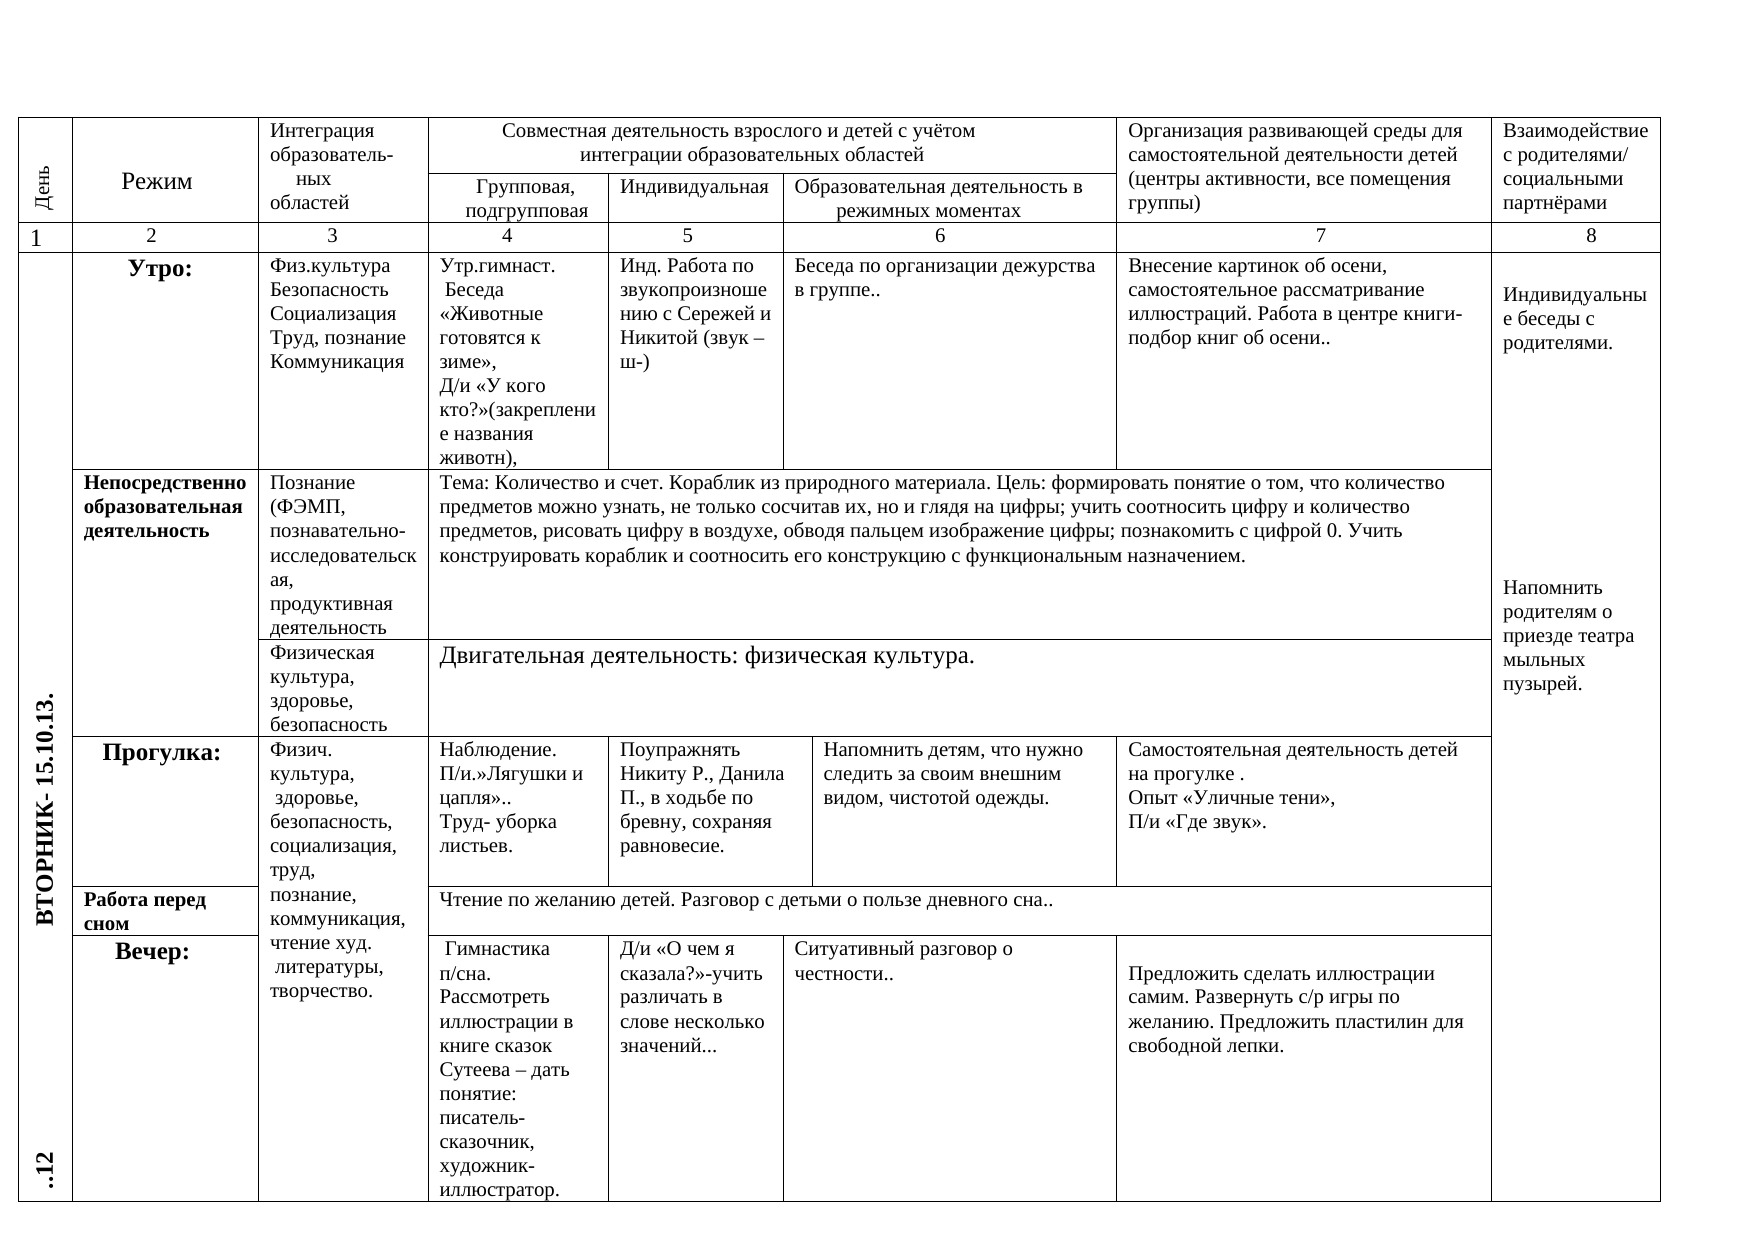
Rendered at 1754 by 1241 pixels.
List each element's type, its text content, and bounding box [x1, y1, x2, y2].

table_cell Внесение картинок об осени, самостоятельное рассматривание иллюстраций. Работа в центре книги- подбор книг об осени.. [1117, 253, 1491, 469]
table_cell Чтение по желанию детей. Разговор с детьми о пользе дневного сна.. [429, 887, 1491, 935]
table_cell Напомнить детям, что нужно следить за своим внешним видом, чистотой одежды. [813, 737, 1116, 886]
table_cell Ситуативный разговор о честности.. [784, 936, 1116, 1201]
table_cell Вечер: [73, 936, 258, 1201]
table_cell Познание (ФЭМП, познавательно-исследовательская, продуктивная деятельность [259, 470, 428, 639]
table_cell Беседа по организации дежурства в группе.. [784, 253, 1116, 469]
table_header Режим [73, 118, 258, 222]
table_cell 7 [1117, 223, 1491, 252]
table_cell Инд. Работа по звукопроизношению с Сережей и Никитой (звук –ш-) [609, 253, 783, 469]
table_cell 2 [73, 223, 258, 252]
table_cell Групповая, подгрупповая [429, 174, 608, 222]
table_cell Физич. культура, здоровье, безопасность, социализация, труд, познание, коммуникация, чтение худ. литературы, творчество. [259, 737, 428, 1201]
table_cell Физическая культура, здоровье, безопасность [259, 640, 428, 736]
table_cell 8 [1492, 223, 1660, 252]
table_cell ..12 ВТОРНИК- 15.10.13. [19, 253, 72, 1201]
table_cell Наблюдение. П/и.»Лягушки и цапля».. Труд- уборка листьев. [429, 737, 608, 886]
table_cell 4 [429, 223, 608, 252]
table_cell Работа перед сном [73, 887, 258, 935]
table_cell Физ.культура Безопасность Социализация Труд, познание Коммуникация [259, 253, 428, 469]
table_header Организация развивающей среды для самостоятельной деятельности детей (центры активности, все помещения группы) [1117, 118, 1491, 222]
table_cell Утр.гимнаст. Беседа «Животные готовятся к зиме», Д/и «У кого кто?»(закрепление названия животн), [429, 253, 608, 469]
table_header Интеграция образователь- ных областей [259, 118, 428, 222]
table_cell Самостоятельная деятельность детей на прогулке . Опыт «Уличные тени», П/и «Где звук». [1117, 737, 1491, 886]
table_cell 1 [19, 223, 72, 252]
table_cell Поупражнять Никиту Р., Данила П., в ходьбе по бревну, сохраняя равновесие. [609, 737, 812, 886]
table_cell Двигательная деятельность: физическая культура. [429, 640, 1491, 736]
table_cell Утро: [73, 253, 258, 469]
table_cell 5 [609, 223, 783, 252]
table_cell Прогулка: [73, 737, 258, 886]
table_cell Д/и «О чем я сказала?»-учить различать в слове несколько значений... [609, 936, 783, 1201]
table_cell Индивидуальная [609, 174, 783, 222]
table_cell Индивидуальные беседы с родителями. Напомнить родителям о приезде театра мыльных пузырей. [1492, 253, 1660, 1201]
table_cell Предложить сделать иллюстрации самим. Развернуть с/р игры по желанию. Предложить пластилин для свободной лепки. [1117, 936, 1491, 1201]
table_cell Гимнастика п/сна. Рассмотреть иллюстрации в книге сказок Сутеева – дать понятие: писатель-сказочник, художник-иллюстратор. [429, 936, 608, 1201]
table_header Взаимодействие с родителями/ социальными партнёрами [1492, 118, 1660, 222]
table_header Совместная деятельность взрослого и детей с учётом интеграции образовательных областей [429, 118, 1116, 173]
table_cell Непосредственно образовательная деятельность [73, 470, 258, 736]
table_cell Образовательная деятельность в режимных моментах [784, 174, 1116, 222]
table_cell 6 [784, 223, 1116, 252]
table_cell 3 [259, 223, 428, 252]
table_cell Тема: Количество и счет. Кораблик из природного материала. Цель: формировать понятие о том, что количество предметов можно узнать, не только сосчитав их, но и глядя на цифры; учить соотносить цифру и количество предметов, рисовать цифру в воздухе, обводя пальцем изображение цифры; познакомить с цифрой 0. Учить конструировать кораблик и соотносить его конструкцию с функциональным назначением. [429, 470, 1491, 639]
table_header День недели [19, 118, 72, 222]
